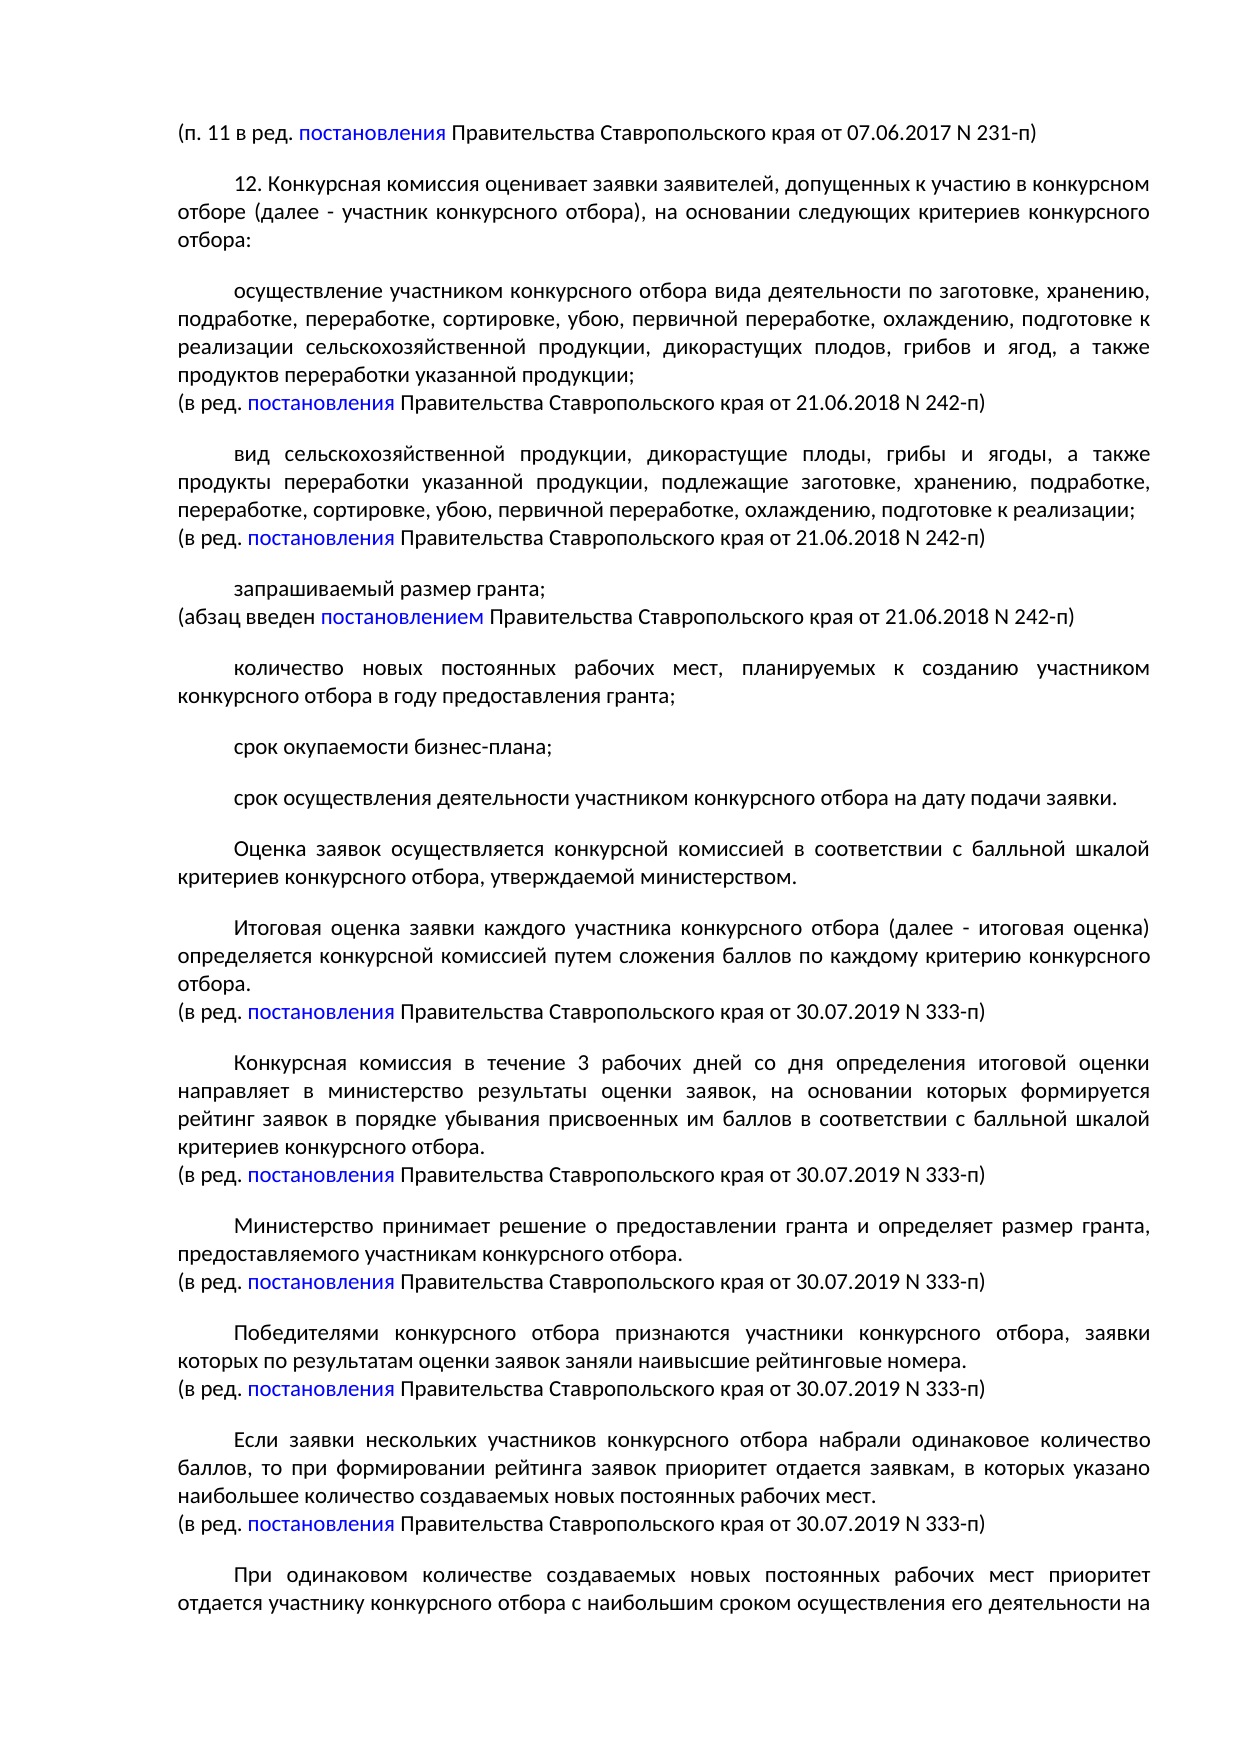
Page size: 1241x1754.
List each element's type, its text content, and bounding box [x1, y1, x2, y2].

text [177, 1560, 1152, 1616]
text Победителями конкурсного отбора признаются участники конкурсного отбора, заявки которых по результатам оценки заявок заняли наивысшие рейтинговые номера. [177, 1318, 1152, 1374]
text (в ред. постановления Правительства Ставропольского края от 30.07.2019 N 333-п) [177, 1374, 1152, 1402]
text (в ред. постановления Правительства Ставропольского края от 30.07.2019 N 333-п) [177, 1160, 1152, 1188]
text осуществление участником конкурсного отбора вида деятельности по заготовке, хранению, подработке, переработке, сортировке, убою, первичной переработке, охлаждению, подготовке к реализации сельскохозяйственной продукции, дикорастущих плодов, грибов и ягод, а также продуктов переработки указанной продукции; [177, 276, 1152, 388]
text Итоговая оценка заявки каждого участника конкурсного отбора (далее - итоговая оценка) определяется конкурсной комиссией путем сложения баллов по каждому критерию конкурсного отбора. [177, 913, 1152, 997]
text Оценка заявок осуществляется конкурсной комиссией в соответствии с балльной шкалой критериев конкурсного отбора, утверждаемой министерством. [177, 834, 1152, 890]
text вид сельскохозяйственной продукции, дикорастущие плоды, грибы и ягоды, а также продукты переработки указанной продукции, подлежащие заготовке, хранению, подработке, переработке, сортировке, убою, первичной переработке, охлаждению, подготовке к реализации; [177, 439, 1152, 523]
text (абзац введен постановлением Правительства Ставропольского края от 21.06.2018 N 242-п) [177, 602, 1152, 630]
text (в ред. постановления Правительства Ставропольского края от 30.07.2019 N 333-п) [177, 1267, 1152, 1295]
text запрашиваемый размер гранта; [177, 574, 1152, 602]
text Министерство принимает решение о предоставлении гранта и определяет размер гранта, предоставляемого участникам конкурсного отбора. [177, 1211, 1152, 1267]
text срок окупаемости бизнес-плана; [177, 732, 1152, 760]
text (в ред. постановления Правительства Ставропольского края от 21.06.2018 N 242-п) [177, 523, 1152, 551]
text Если заявки нескольких участников конкурсного отбора набрали одинаковое количество баллов, то при формировании рейтинга заявок приоритет отдается заявкам, в которых указано наибольшее количество создаваемых новых постоянных рабочих мест. [177, 1425, 1152, 1509]
text Конкурсная комиссия в течение 3 рабочих дней со дня определения итоговой оценки направляет в министерство результаты оценки заявок, на основании которых формируется рейтинг заявок в порядке убывания присвоенных им баллов в соответствии с балльной шкалой критериев конкурсного отбора. [177, 1048, 1152, 1160]
text (п. 11 в ред. постановления Правительства Ставропольского края от 07.06.2017 N 231-п) [177, 118, 1152, 146]
text (в ред. постановления Правительства Ставропольского края от 21.06.2018 N 242-п) [177, 388, 1152, 416]
text 12. Конкурсная комиссия оценивает заявки заявителей, допущенных к участию в конкурсном отборе (далее - участник конкурсного отбора), на основании следующих критериев конкурсного отбора: [177, 169, 1152, 253]
text (в ред. постановления Правительства Ставропольского края от 30.07.2019 N 333-п) [177, 1509, 1152, 1537]
text количество новых постоянных рабочих мест, планируемых к созданию участником конкурсного отбора в году предоставления гранта; [177, 653, 1152, 709]
text срок осуществления деятельности участником конкурсного отбора на дату подачи заявки. [177, 783, 1152, 811]
text (в ред. постановления Правительства Ставропольского края от 30.07.2019 N 333-п) [177, 997, 1152, 1025]
